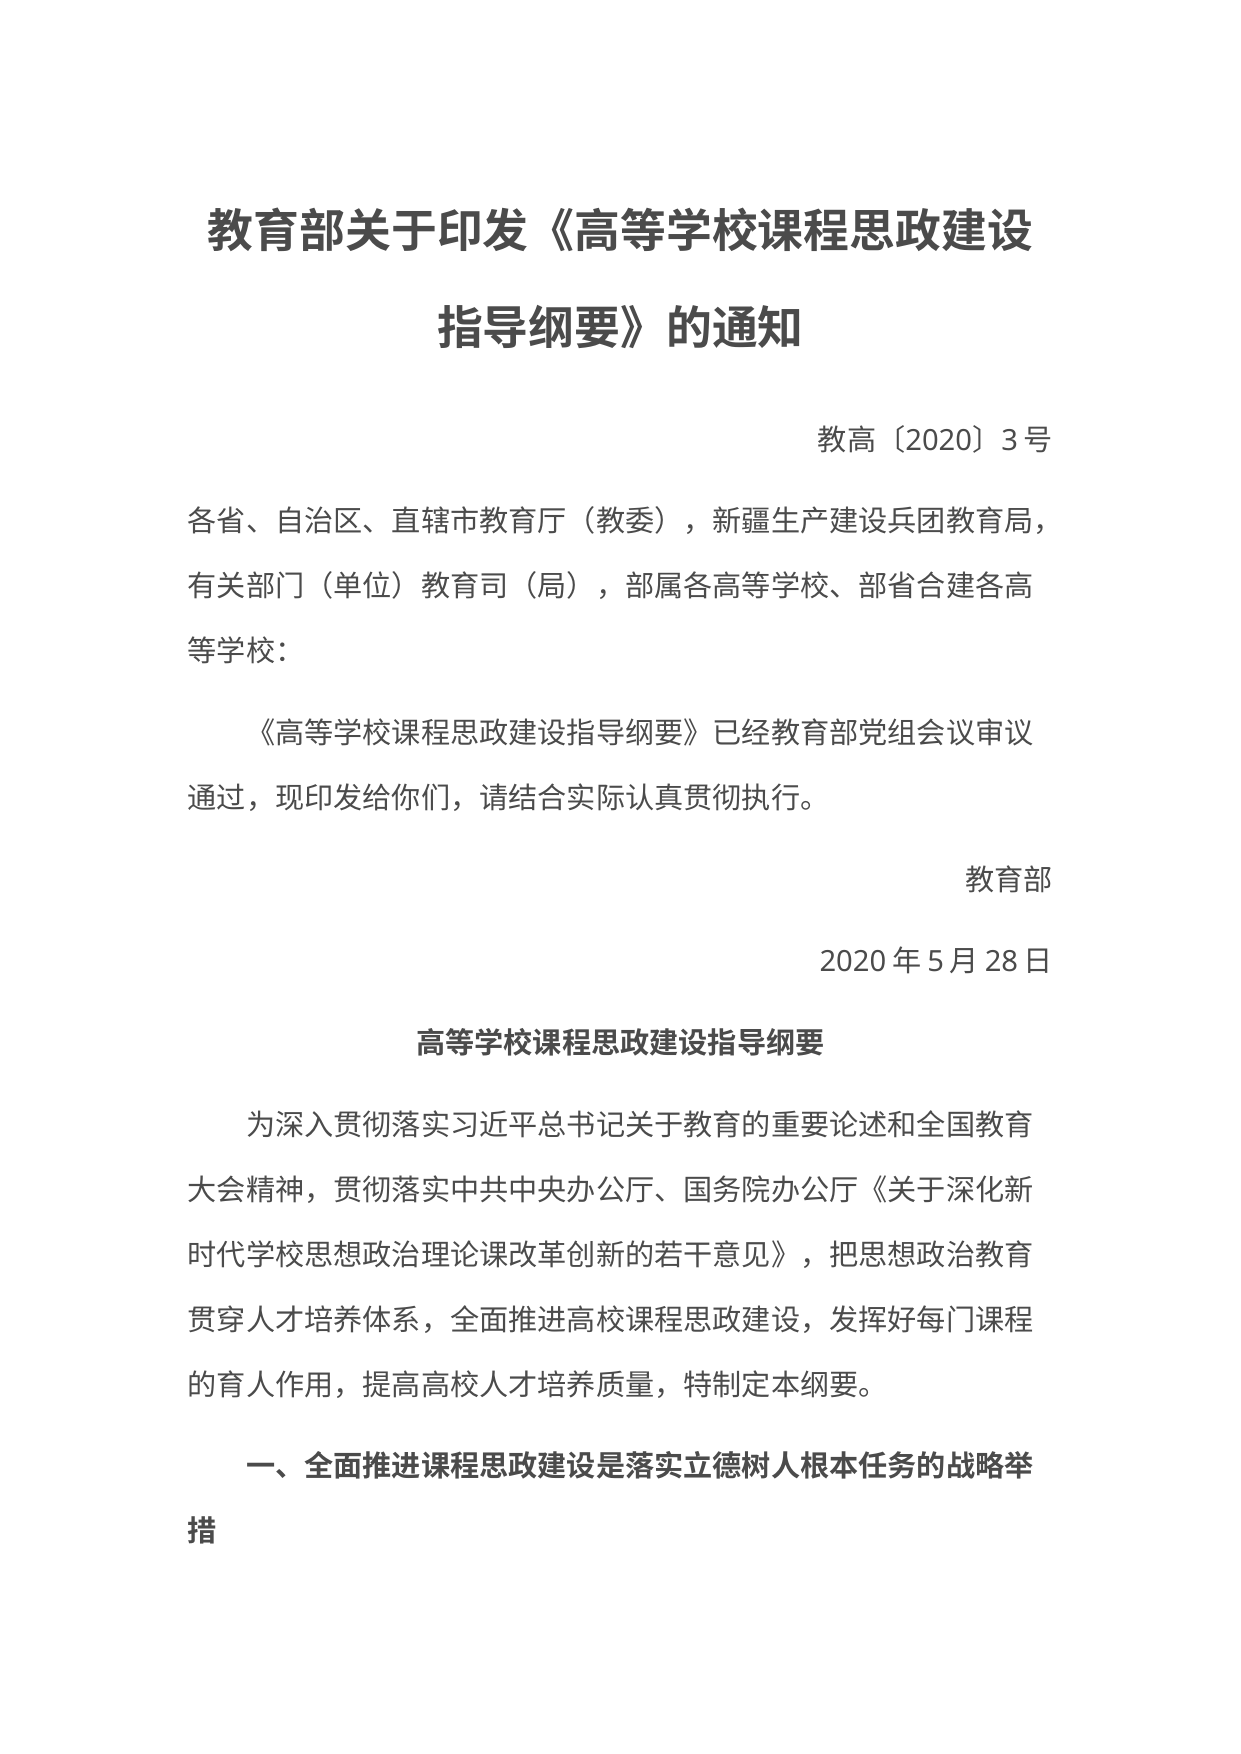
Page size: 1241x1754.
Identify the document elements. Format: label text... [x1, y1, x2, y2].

text 教育部 [187, 845, 1053, 910]
text 《高等学校课程思政建设指导纲要》已经教育部党组会议审议通过，现印发给你们，请结合实际认真贯彻执行。 [187, 698, 1053, 828]
subtitle 教育部关于印发《高等学校课程思政建设 指导纲要》的通知 [187, 179, 1053, 374]
text 一、全面推进课程思政建设是落实立德树人根本任务的战略举措 [187, 1432, 1053, 1562]
text 为深入贯彻落实习近平总书记关于教育的重要论述和全国教育大会精神，贯彻落实中共中央办公厅、国务院办公厅《关于深化新时代学校思想政治理论课改革创新的若干意见》，把思想政治教育贯穿人才培养体系，全面推进高校课程思政建设，发挥好每门课程的育人作用，提高高校人才培养质量，特制定本纲要。 [187, 1090, 1053, 1415]
text 高等学校课程思政建设指导纲要 [187, 1008, 1053, 1073]
text 教高〔2020〕3号 [187, 405, 1053, 470]
text 2020年5月28日 [187, 927, 1053, 992]
text 各省、自治区、直辖市教育厅（教委），新疆生产建设兵团教育局，有关部门（单位）教育司（局），部属各高等学校、部省合建各高等学校： [187, 487, 1053, 682]
